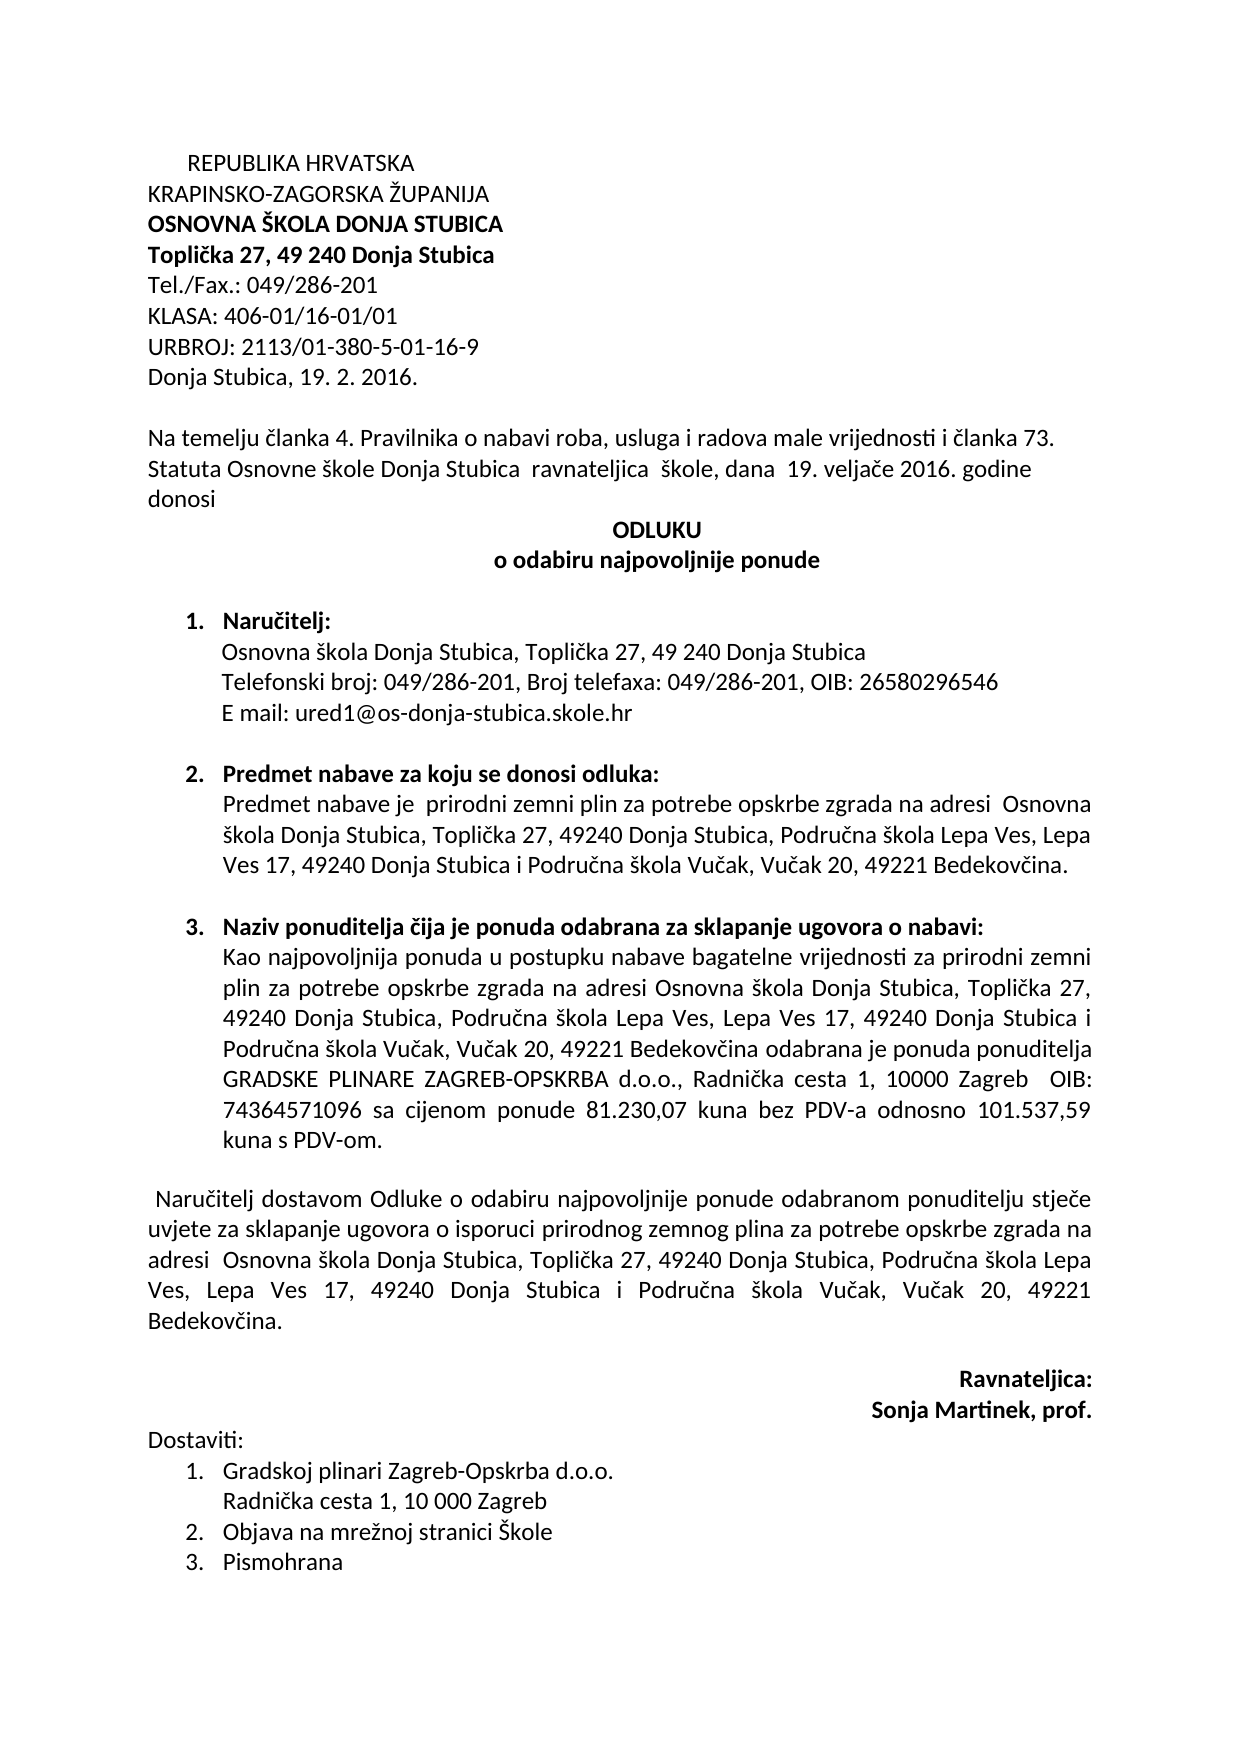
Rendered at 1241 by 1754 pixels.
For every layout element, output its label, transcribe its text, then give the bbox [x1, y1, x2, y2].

text ODLUKU [148, 514, 1093, 544]
text URBROJ: 2113/01-380-5-01-16-9 [148, 331, 1093, 361]
text E mail: ured1@os-donja-stubica.skole.hr [185, 697, 1093, 727]
list Naručitelj: [185, 605, 1093, 636]
text Na temelju članka 4. Pravilnika o nabavi roba, usluga i radova male vrijednosti i članka 73. Statuta Osnovne škole Donja Stubica ravnateljica škole, dana 19. veljače 2016. godine donosi [148, 422, 1093, 514]
text Tel./Fax.: 049/286-201 [148, 270, 1093, 300]
list Predmet nabave za koju se donosi odluka: [185, 758, 1093, 788]
text o odabiru najpovoljnije ponude [148, 544, 1093, 575]
text KRAPINSKO-ZAGORSKA ŽUPANIJA [148, 178, 1093, 209]
text Sonja Martinek, prof. [148, 1394, 1093, 1424]
list Radnička cesta 1, 10 000 Zagreb [223, 1486, 1093, 1516]
list Naziv ponuditelja čija je ponuda odabrana za sklapanje ugovora o nabavi: [185, 911, 1093, 941]
list Pismohrana [185, 1547, 1093, 1577]
text Kao najpovoljnija ponuda u postupku nabave bagatelne vrijednosti za prirodni zemni plin za potrebe opskrbe zgrada na adresi Osnovna škola Donja Stubica, Toplička 27, 49240 Donja Stubica, Područna škola Lepa Ves, Lepa Ves 17, 49240 Donja Stubica i Područna škola Vučak, Vučak 20, 49221 Bedekovčina odabrana je ponuda ponuditelja GRADSKE PLINARE ZAGREB-OPSKRBA d.o.o., Radnička cesta 1, 10000 Zagreb OIB: 74364571096 sa cijenom ponude 81.230,07 kuna bez PDV-a odnosno 101.537,59 kuna s PDV-om. [223, 941, 1093, 1155]
text REPUBLIKA HRVATSKA [148, 148, 1093, 178]
text Predmet nabave je prirodni zemni plin za potrebe opskrbe zgrada na adresi Osnovna škola Donja Stubica, Toplička 27, 49240 Donja Stubica, Područna škola Lepa Ves, Lepa Ves 17, 49240 Donja Stubica i Područna škola Vučak, Vučak 20, 49221 Bedekovčina. [223, 788, 1093, 880]
text Toplička 27, 49 240 Donja Stubica [148, 239, 1093, 270]
text Donja Stubica, 19. 2. 2016. [148, 361, 1093, 392]
text Telefonski broj: 049/286-201, Broj telefaxa: 049/286-201, OIB: 26580296546 [185, 666, 1093, 697]
text KLASA: 406-01/16-01/01 [148, 300, 1093, 331]
list Objava na mrežnoj stranici Škole [185, 1516, 1093, 1547]
text Osnovna škola Donja Stubica, Toplička 27, 49 240 Donja Stubica [185, 636, 1093, 666]
text Dostaviti: [148, 1424, 1093, 1455]
text Ravnateljica: [148, 1363, 1093, 1394]
text OSNOVNA ŠKOLA DONJA STUBICA [148, 209, 1093, 239]
text Naručitelj dostavom Odluke o odabiru najpovoljnije ponude odabranom ponuditelju stječe uvjete za sklapanje ugovora o isporuci prirodnog zemnog plina za potrebe opskrbe zgrada na adresi Osnovna škola Donja Stubica, Toplička 27, 49240 Donja Stubica, Područna škola Lepa Ves, Lepa Ves 17, 49240 Donja Stubica i Područna škola Vučak, Vučak 20, 49221 Bedekovčina. [148, 1183, 1093, 1335]
list Gradskoj plinari Zagreb-Opskrba d.o.o. [185, 1455, 1093, 1486]
